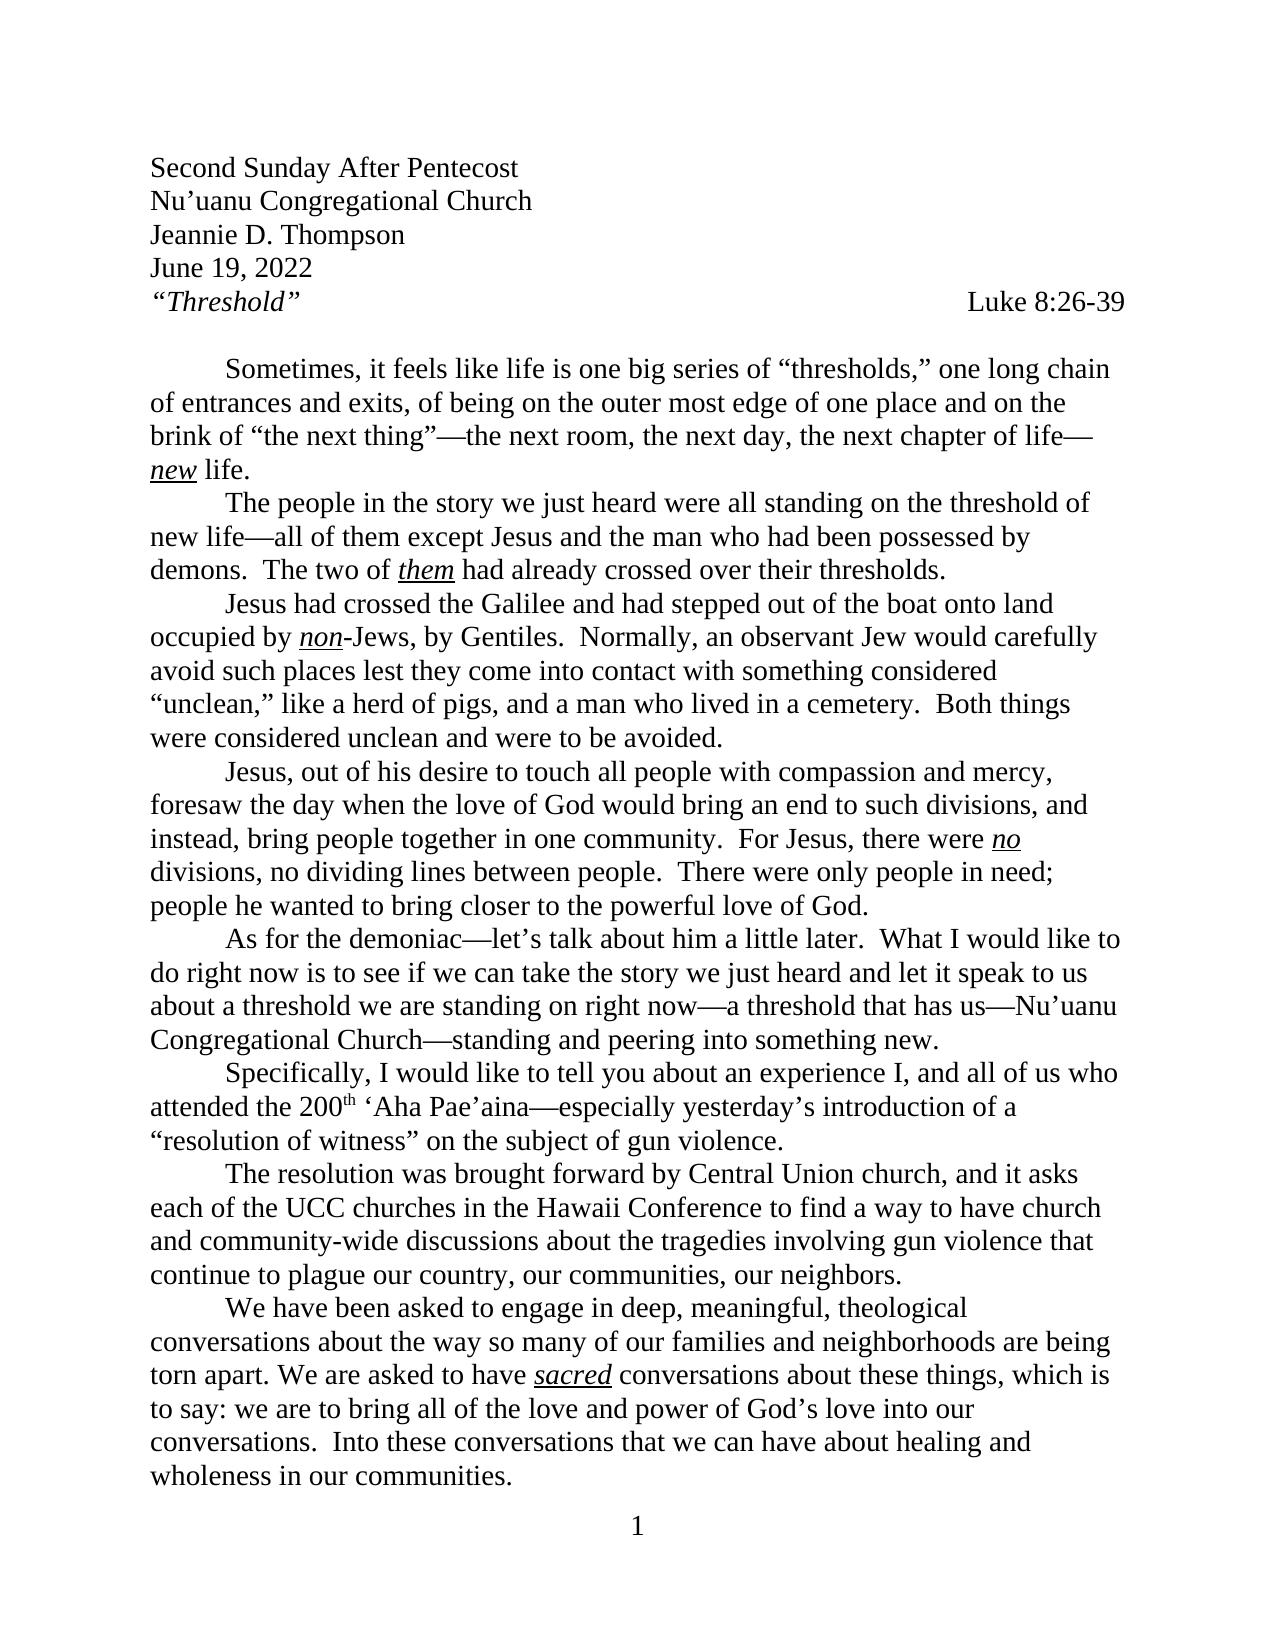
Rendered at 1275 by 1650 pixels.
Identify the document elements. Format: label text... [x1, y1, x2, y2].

text The resolution was brought forward by Central Union church, and it asks each of the UCC churches in the Hawaii Conference to find a way to have church and community-wide discussions about the tragedies involving gun violence that continue to plague our country, our communities, our neighbors. [150, 1156, 1125, 1290]
text June 19, 2022 [150, 251, 1125, 284]
text Sometimes, it feels like life is one big series of “thresholds,” one long chain of entrances and exits, of being on the outer most edge of one place and on the brink of “the next thing”—the next room, the next day, the next chapter of life—new life. [150, 351, 1125, 485]
text Second Sunday After Pentecost [150, 150, 1125, 183]
text Specifically, I would like to tell you about an experience I, and all of us who attended the 200th ‘Aha Pae’aina—especially yesterday’s introduction of a “resolution of witness” on the subject of gun violence. [150, 1056, 1125, 1156]
text Jesus, out of his desire to touch all people with compassion and mercy, foresaw the day when the love of God would bring an end to such divisions, and instead, bring people together in one community. For Jesus, there were no divisions, no dividing lines between people. There were only people in need; people he wanted to bring closer to the powerful love of God. [150, 754, 1125, 921]
text We have been asked to engage in deep, meaningful, theological conversations about the way so many of our families and neighborhoods are being torn apart. We are asked to have sacred conversations about these things, which is to say: we are to bring all of the love and power of God’s love into our conversations. Into these conversations that we can have about healing and wholeness in our communities. [150, 1290, 1125, 1492]
text Jesus had crossed the Galilee and had stepped out of the boat onto land occupied by non-Jews, by Gentiles. Normally, an observant Jew would carefully avoid such places lest they come into contact with something considered “unclean,” like a herd of pigs, and a man who lived in a cemetery. Both things were considered unclean and were to be avoided. [150, 586, 1125, 754]
text As for the demoniac—let’s talk about him a little later. What I would like to do right now is to see if we can take the story we just heard and let it speak to us about a threshold we are standing on right now—a threshold that has us—Nu’uanu Congregational Church—standing and peering into something new. [150, 921, 1125, 1056]
text “Threshold” Luke 8:26-39 [150, 284, 1125, 318]
text Jeannie D. Thompson [150, 217, 1125, 251]
text The people in the story we just heard were all standing on the threshold of new life—all of them except Jesus and the man who had been possessed by demons. The two of them had already crossed over their thresholds. [150, 485, 1125, 586]
text Nu’uanu Congregational Church [150, 183, 1125, 217]
